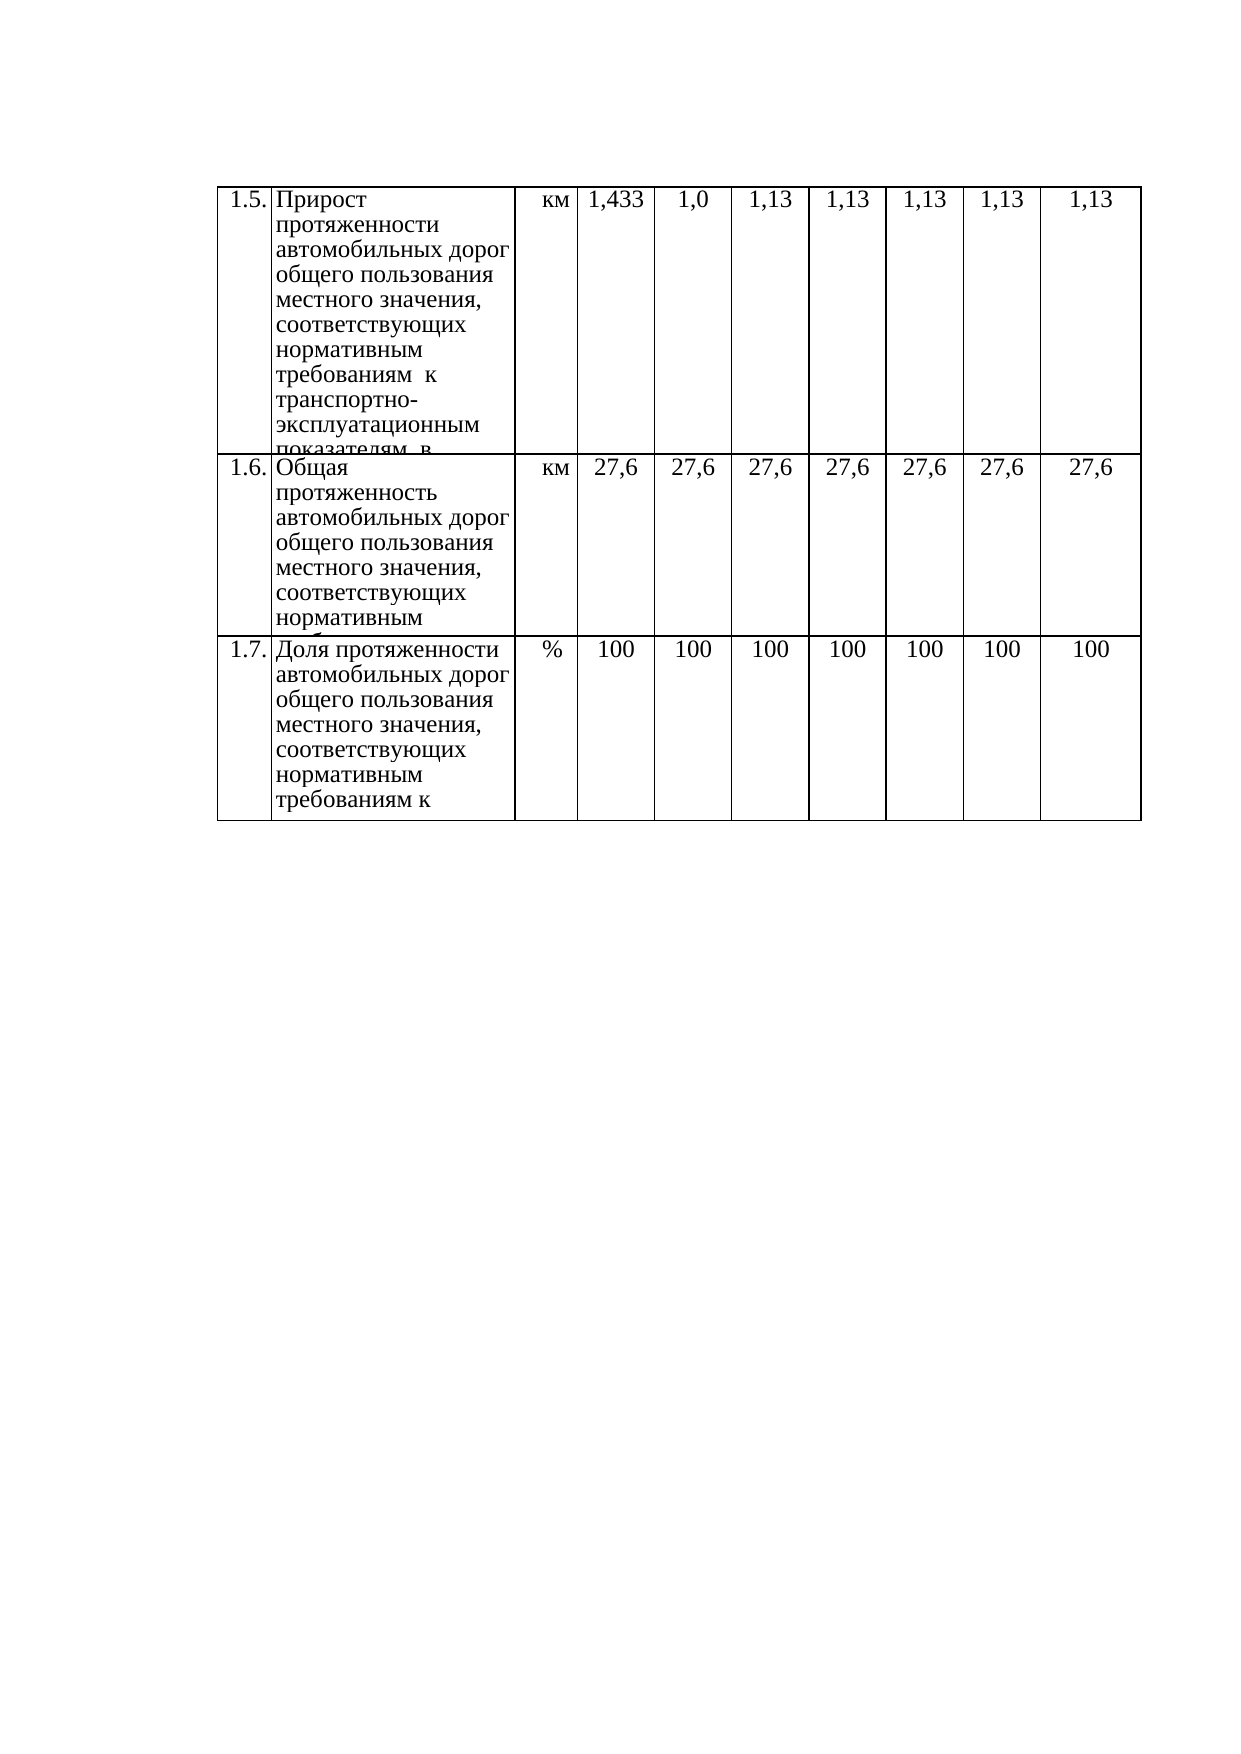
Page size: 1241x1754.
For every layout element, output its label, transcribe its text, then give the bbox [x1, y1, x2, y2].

table_cell 27,6 [655, 455, 731, 635]
table_cell 1,13 [732, 188, 808, 453]
table_cell 100 [964, 637, 1040, 820]
table_cell 100 [732, 637, 808, 820]
table_cell 100 [810, 637, 885, 820]
table_cell 1,13 [810, 188, 885, 453]
table_cell 1,433 [578, 188, 654, 453]
table_cell км [516, 455, 577, 635]
table_cell 1.6. [218, 455, 271, 635]
table_cell 27,6 [1041, 455, 1140, 635]
table_cell 100 [887, 637, 963, 820]
table_cell 100 [578, 637, 654, 820]
table_cell 27,6 [732, 455, 808, 635]
table_cell 100 [1041, 637, 1140, 820]
table_cell 1,13 [964, 188, 1040, 453]
table_cell 1,0 [655, 188, 731, 453]
table_cell 1.7. [218, 637, 271, 820]
table_cell 27,6 [964, 455, 1040, 635]
table_cell Прирост протяженности автомобильных дорог общего пользования местного значения, соответствующих нормативным требованиям к транспортно-эксплуатационным показателям, в результате капитального ремонта и ремонта автомобильных дорог [272, 188, 514, 453]
table_cell 1.5. [218, 188, 271, 453]
table_cell 27,6 [810, 455, 885, 635]
table_cell 1,13 [1041, 188, 1140, 453]
table_cell Общая протяженность автомобильных дорог общего пользования местного значения, соответствующих нормативным требованиям к транспортно-эксплуатационным показателям, на 31 декабря отчетного года [272, 455, 514, 635]
table_cell % [516, 637, 577, 820]
table_cell Доля протяженности автомобильных дорог общего пользования местного значения, соответствующих нормативным требованиям к транспортно-эксплуатационным показателям, на 31 декабря отчетного года [272, 637, 514, 820]
table_cell 27,6 [578, 455, 654, 635]
table_cell км [516, 188, 577, 453]
table_cell 100 [655, 637, 731, 820]
table_cell 1,13 [887, 188, 963, 453]
table_cell 27,6 [887, 455, 963, 635]
